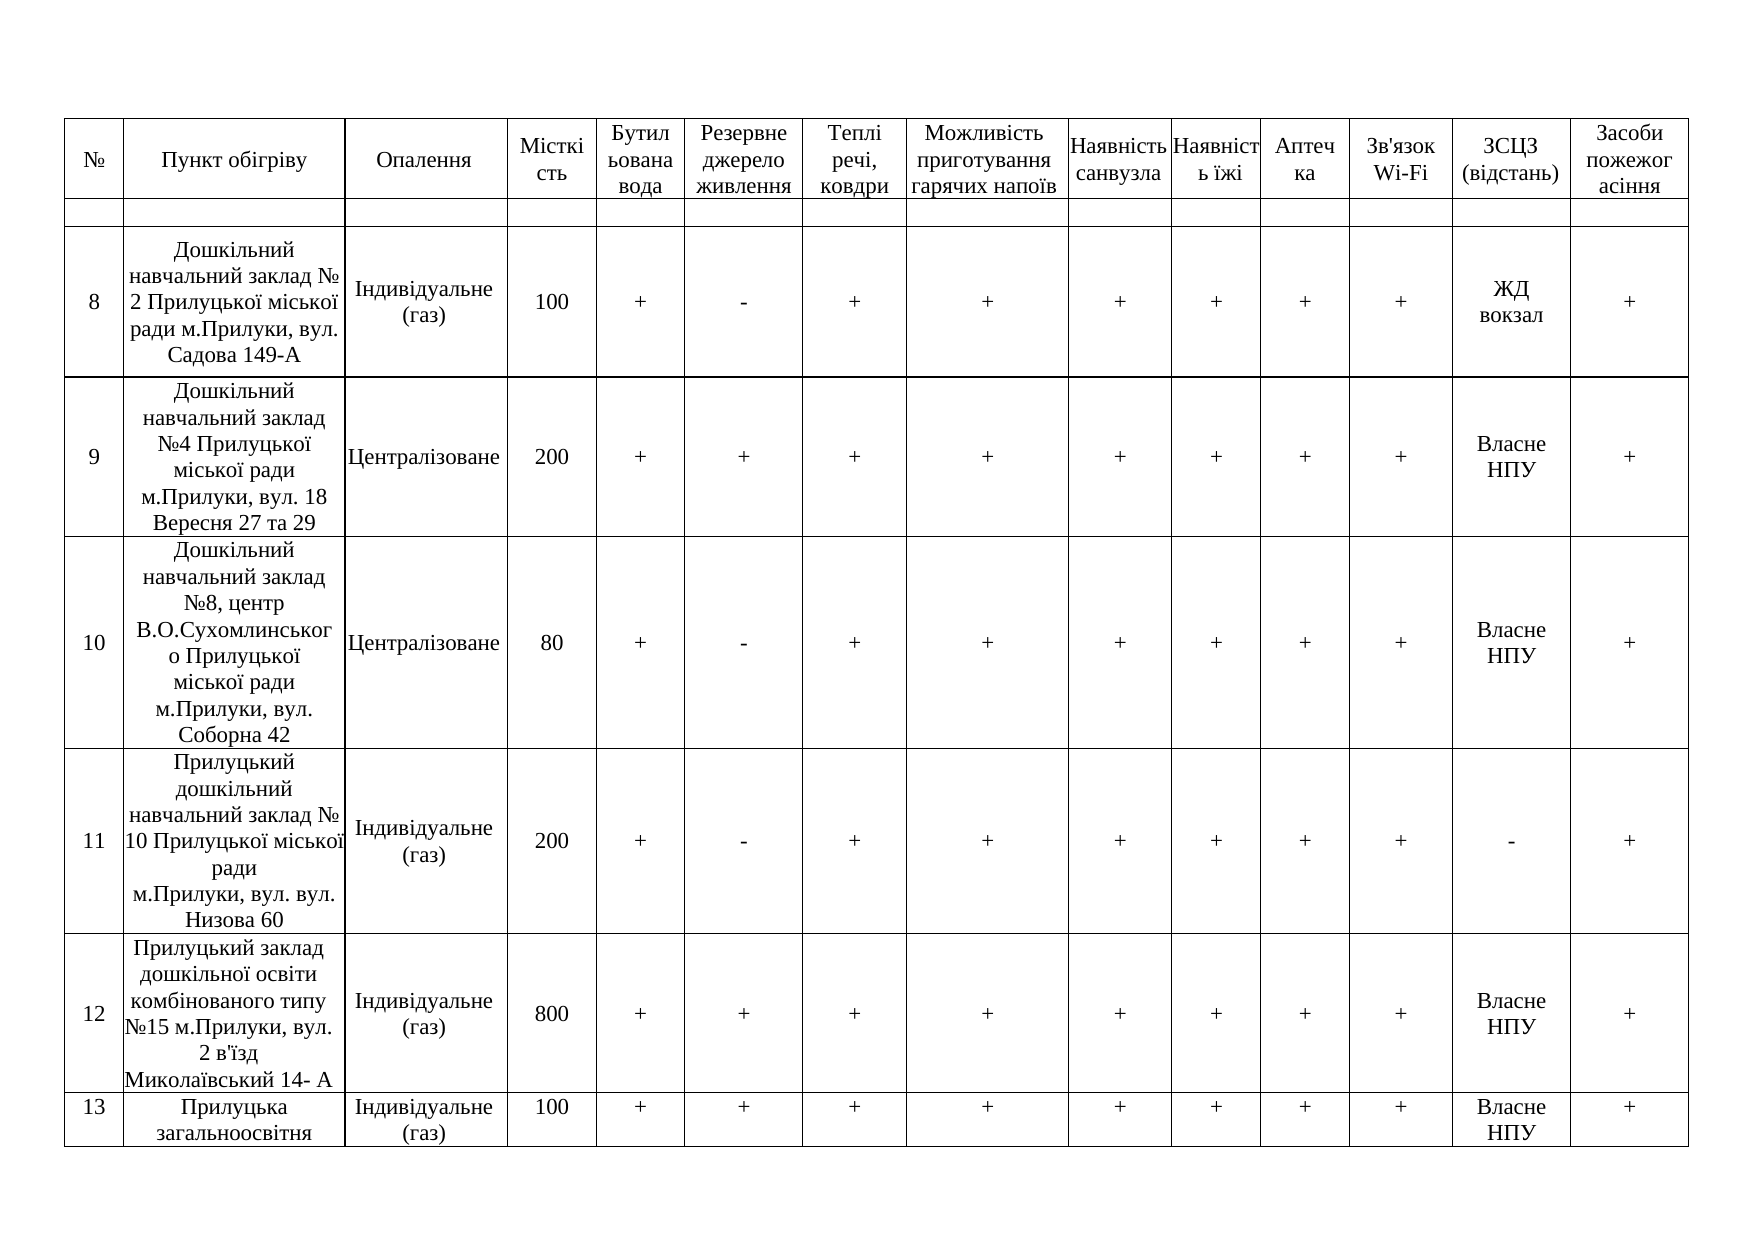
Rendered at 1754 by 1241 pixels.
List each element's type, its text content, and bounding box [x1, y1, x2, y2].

table_cell 9 [65, 378, 123, 536]
table_cell + [1571, 749, 1688, 933]
table_cell + [803, 227, 906, 376]
table_cell + [1172, 378, 1260, 536]
table_cell + [1261, 227, 1349, 376]
table_cell [65, 199, 123, 226]
table_cell + [803, 1093, 906, 1146]
table_cell Індивідуальне (газ) [346, 1093, 507, 1146]
table_header Зв'язок Wi-Fi [1350, 119, 1452, 198]
table_cell + [907, 1093, 1068, 1146]
table_cell [907, 199, 1068, 226]
table_header Можливість приготування гарячих напоїв [907, 119, 1068, 198]
table_cell + [1172, 227, 1260, 376]
table_cell Індивідуальне (газ) [346, 227, 507, 376]
table_cell + [1350, 537, 1452, 747]
table_header Аптечка [1261, 119, 1349, 198]
table_cell + [1571, 537, 1688, 747]
table_cell + [1350, 227, 1452, 376]
table_cell + [1350, 749, 1452, 933]
table_cell 800 [508, 934, 596, 1092]
table_cell + [907, 227, 1068, 376]
table_cell + [803, 749, 906, 933]
table_cell Прилуцька загальноосвітня школа І-ІІІ ступенів № 9 Прилуцької міської ради м. Прилуки, пров. Фізкультурника, 24 [124, 1093, 344, 1146]
table_cell + [1261, 537, 1349, 747]
table_cell Прилуцький заклад дошкільної освіти комбінованого типу №15 м.Прилуки, вул. 2 в'їзд Миколаївський 14- А [124, 934, 344, 1092]
table_cell [685, 199, 802, 226]
table_cell + [1069, 749, 1171, 933]
table_cell [1261, 199, 1349, 226]
table_cell + [597, 537, 684, 747]
table_header Наявність їжі [1172, 119, 1260, 198]
table_cell Власне НПУ [1453, 1093, 1570, 1146]
table_cell Власне НПУ [1453, 934, 1570, 1092]
table_header Бутильована вода [597, 119, 684, 198]
table_cell + [597, 749, 684, 933]
table_header Пункт обігріву [124, 119, 344, 198]
table_cell Централізоване [346, 378, 507, 536]
table_cell + [1172, 537, 1260, 747]
table_cell 10 [65, 537, 123, 747]
table_cell + [1069, 537, 1171, 747]
table_cell - [1453, 749, 1570, 933]
table_cell + [1069, 1093, 1171, 1146]
table_cell [508, 199, 596, 226]
table_cell ЖД вокзал [1453, 227, 1570, 376]
table_cell [1069, 199, 1171, 226]
table_cell 11 [65, 749, 123, 933]
table_cell + [597, 1093, 684, 1146]
table_cell + [597, 227, 684, 376]
table_cell + [1261, 378, 1349, 536]
table_cell + [1069, 378, 1171, 536]
table_cell + [685, 1093, 802, 1146]
table_cell Індивідуальне (газ) [346, 749, 507, 933]
table_cell + [597, 934, 684, 1092]
table_cell + [1571, 378, 1688, 536]
table_cell 100 [508, 1093, 596, 1146]
table_cell + [1261, 934, 1349, 1092]
table_cell + [1069, 227, 1171, 376]
table_cell + [1261, 749, 1349, 933]
table_cell [803, 199, 906, 226]
table_cell + [685, 934, 802, 1092]
table_cell [1453, 199, 1570, 226]
table_cell [1350, 199, 1452, 226]
table_cell [346, 199, 507, 226]
table_cell + [1172, 934, 1260, 1092]
table_cell 80 [508, 537, 596, 747]
table_cell 200 [508, 378, 596, 536]
table_header Резервне джерело живлення [685, 119, 802, 198]
table_cell - [685, 227, 802, 376]
table_header ЗСЦЗ (відстань) [1453, 119, 1570, 198]
table_header Місткість [508, 119, 596, 198]
table_header № [65, 119, 123, 198]
table_cell + [1350, 378, 1452, 536]
table_cell + [1350, 934, 1452, 1092]
table_cell + [1571, 1093, 1688, 1146]
table_cell + [1350, 1093, 1452, 1146]
table_cell Індивідуальне (газ) [346, 934, 507, 1092]
table_cell + [803, 537, 906, 747]
table_cell + [803, 934, 906, 1092]
table_header Засоби пожежогасіння [1571, 119, 1688, 198]
table_header Теплі речі, ковдри [803, 119, 906, 198]
table_cell - [685, 537, 802, 747]
table_cell [1172, 199, 1260, 226]
table_cell 200 [508, 749, 596, 933]
table_cell 13 [65, 1093, 123, 1146]
table_cell + [907, 749, 1068, 933]
table_cell 8 [65, 227, 123, 376]
table_cell + [1069, 934, 1171, 1092]
table_header Опалення [346, 119, 507, 198]
table_cell Централізоване [346, 537, 507, 747]
table_cell Власне НПУ [1453, 537, 1570, 747]
table_cell 12 [65, 934, 123, 1092]
table_cell + [907, 378, 1068, 536]
table_cell + [907, 537, 1068, 747]
table_cell Власне НПУ [1453, 378, 1570, 536]
table_cell [124, 199, 344, 226]
table_cell - [685, 749, 802, 933]
table_cell + [1571, 934, 1688, 1092]
table_cell + [1571, 227, 1688, 376]
table_cell + [907, 934, 1068, 1092]
table_cell Дошкільний навчальний заклад № 2 Прилуцької міської ради м.Прилуки, вул. Садова 149-А [124, 227, 344, 376]
table_cell + [1172, 1093, 1260, 1146]
table_cell Дошкільний навчальний заклад №4 Прилуцької міської ради м.Прилуки, вул. 18 Вересня 27 та 29 [124, 378, 344, 536]
table_cell [1571, 199, 1688, 226]
table_cell Прилуцький дошкільний навчальний заклад № 10 Прилуцької міської ради м.Прилуки, вул. вул. Низова 60 [124, 749, 344, 933]
table_cell [597, 199, 684, 226]
table_header Наявність санвузла [1069, 119, 1171, 198]
table_cell + [1172, 749, 1260, 933]
table_cell + [597, 378, 684, 536]
table_cell + [803, 378, 906, 536]
table_cell 100 [508, 227, 596, 376]
table_cell Дошкільний навчальний заклад №8, центр В.О.Сухомлинського Прилуцької міської ради м.Прилуки, вул. Соборна 42 [124, 537, 344, 747]
table_cell + [1261, 1093, 1349, 1146]
table_cell + [685, 378, 802, 536]
